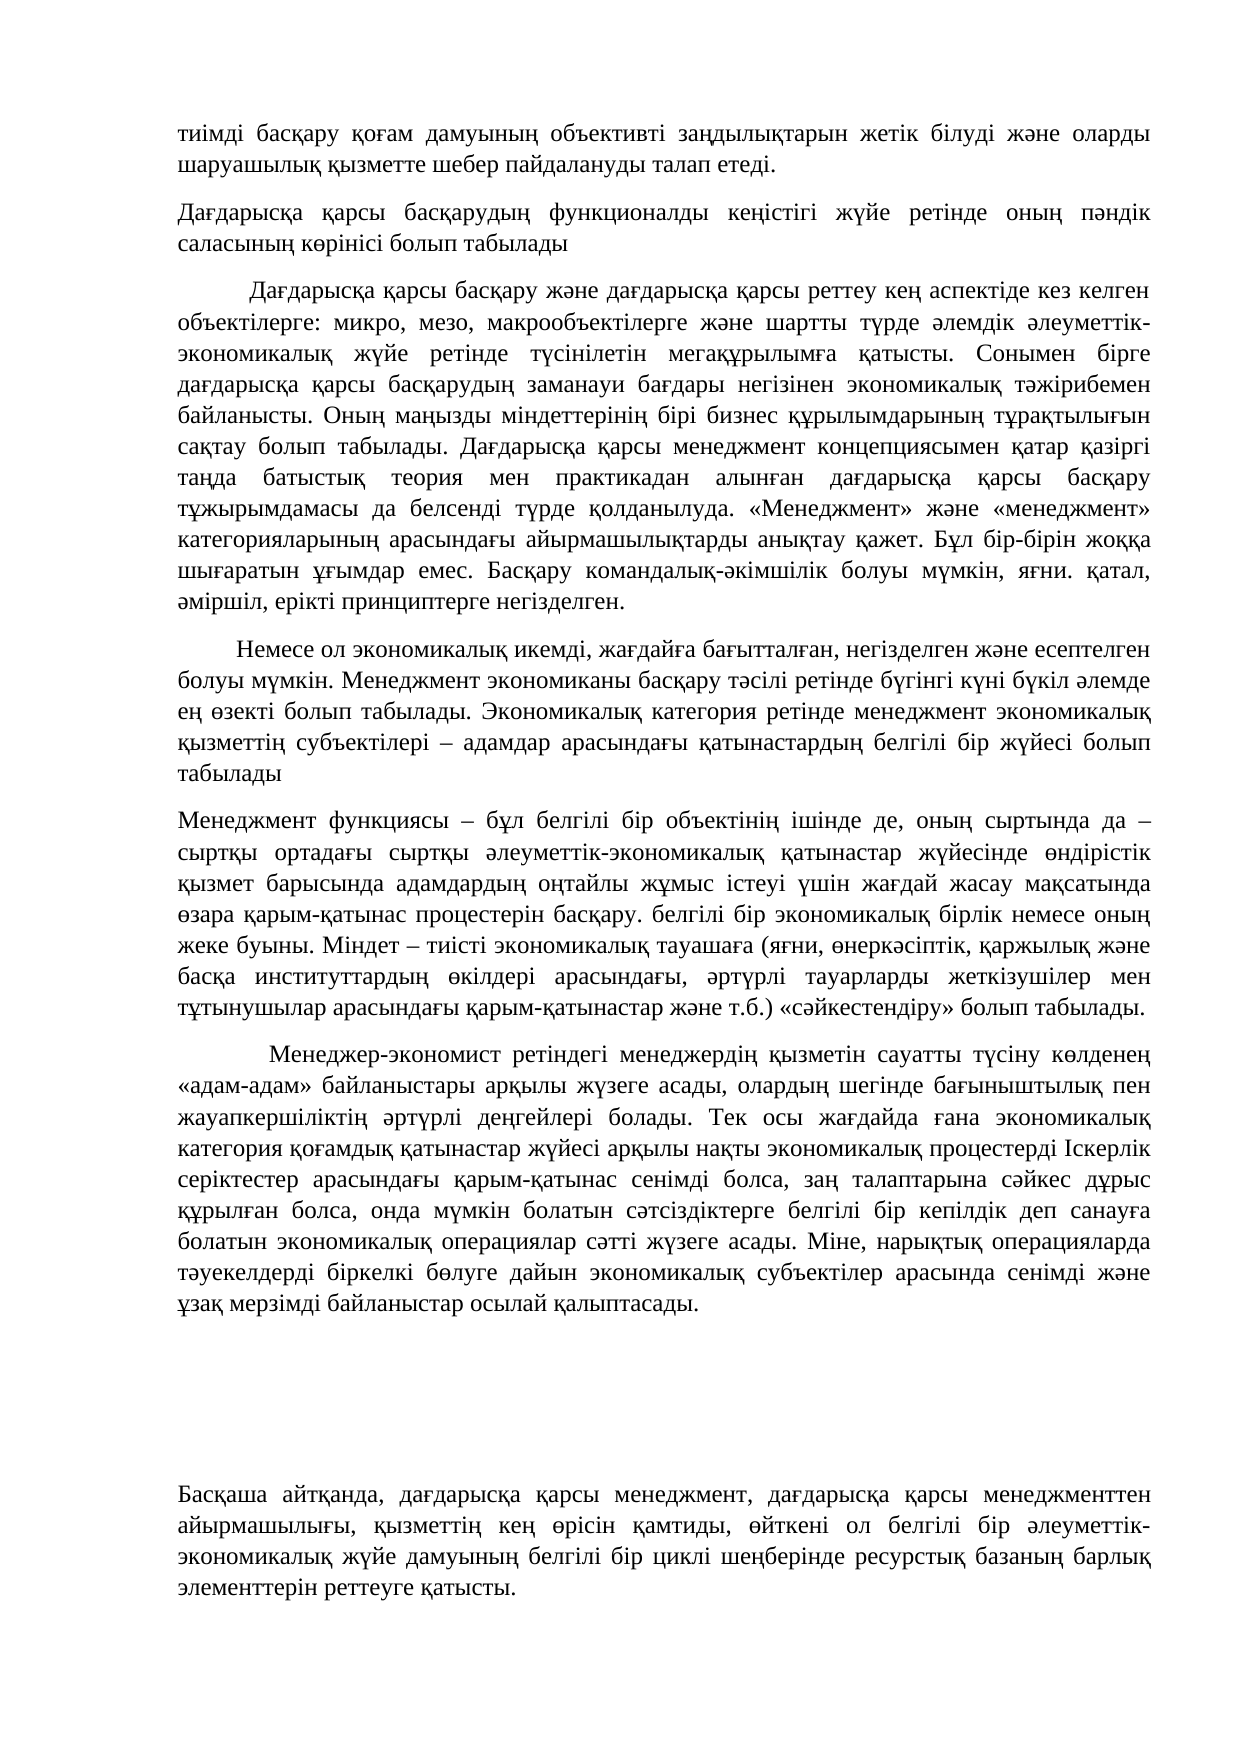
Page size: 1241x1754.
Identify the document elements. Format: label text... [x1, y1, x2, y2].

text Дағдарысқа қарсы басқарудың функционалды кеңістігі жүйе ретінде оның пәндік саласының көрінісі болып табылады [177, 197, 1152, 257]
text Немесе ол экономикалық икемді, жағдайға бағытталған, негізделген және есептелген болуы мүмкін. Менеджмент экономиканы басқару тәсілі ретінде бүгінгі күні бүкіл әлемде ең өзекті болып табылады. Экономикалық категория ретінде менеджмент экономикалық қызметтің субъектілері – адамдар арасындағы қатынастардың белгілі бір жүйесі болып табылады [177, 634, 1152, 787]
text Басқаша айтқанда, дағдарысқа қарсы менеджмент, дағдарысқа қарсы менеджменттен айырмашылығы, қызметтің кең өрісін қамтиды, өйткені ол белгілі бір әлеуметтік-экономикалық жүйе дамуының белгілі бір циклі шеңберінде ресурстық базаның барлық элементтерін реттеуге қатысты. [177, 1479, 1152, 1601]
text Менеджер-экономист ретіндегі менеджердің қызметін сауатты түсіну көлденең «адам-адам» байланыстары арқылы жүзеге асады, олардың шегінде бағыныштылық пен жауапкершіліктің әртүрлі деңгейлері болады. Тек осы жағдайда ғана экономикалық категория қоғамдық қатынастар жүйесі арқылы нақты экономикалық процестерді Іскерлік серіктестер арасындағы қарым-қатынас сенімді болса, заң талаптарына сәйкес дұрыс құрылған болса, онда мүмкін болатын сәтсіздіктерге белгілі бір кепілдік деп санауға болатын экономикалық операциялар сәтті жүзеге асады. Міне, нарықтық операцияларда тәуекелдерді біркелкі бөлуге дайын экономикалық субъектілер арасында сенімді және ұзақ мерзімді байланыстар осылай қалыптасады. [177, 1039, 1152, 1317]
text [177, 118, 1152, 178]
text Дағдарысқа қарсы басқару және дағдарысқа қарсы реттеу кең аспектіде кез келген объектілерге: микро, мезо, макрообъектілерге және шартты түрде әлемдік әлеуметтік-экономикалық жүйе ретінде түсінілетін мегақұрылымға қатысты. Сонымен бірге дағдарысқа қарсы басқарудың заманауи бағдары негізінен экономикалық тәжірибемен байланысты. Оның маңызды міндеттерінің бірі бизнес құрылымдарының тұрақтылығын сақтау болып табылады. Дағдарысқа қарсы менеджмент концепциясымен қатар қазіргі таңда батыстық теория мен практикадан алынған дағдарысқа қарсы басқару тұжырымдамасы да белсенді түрде қолданылуда. «Менеджмент» және «менеджмент» категорияларының арасындағы айырмашылықтарды анықтау қажет. Бұл бір-бірін жоққа шығаратын ұғымдар емес. Басқару командалық-әкімшілік болуы мүмкін, яғни. қатал, әміршіл, ерікті принциптерге негізделген. [177, 276, 1152, 615]
text Менеджмент функциясы – бұл белгілі бір объектінің ішінде де, оның сыртында да – сыртқы ортадағы сыртқы әлеуметтік-экономикалық қатынастар жүйесінде өндірістік қызмет барысында адамдардың оңтайлы жұмыс істеуі үшін жағдай жасау мақсатында өзара қарым-қатынас процестерін басқару. белгілі бір экономикалық бірлік немесе оның жеке буыны. Міндет – тиісті экономикалық тауашаға (яғни, өнеркәсіптік, қаржылық және басқа институттардың өкілдері арасындағы, әртүрлі тауарларды жеткізушілер мен тұтынушылар арасындағы қарым-қатынастар және т.б.) «сәйкестендіру» болып табылады. [177, 806, 1152, 1021]
